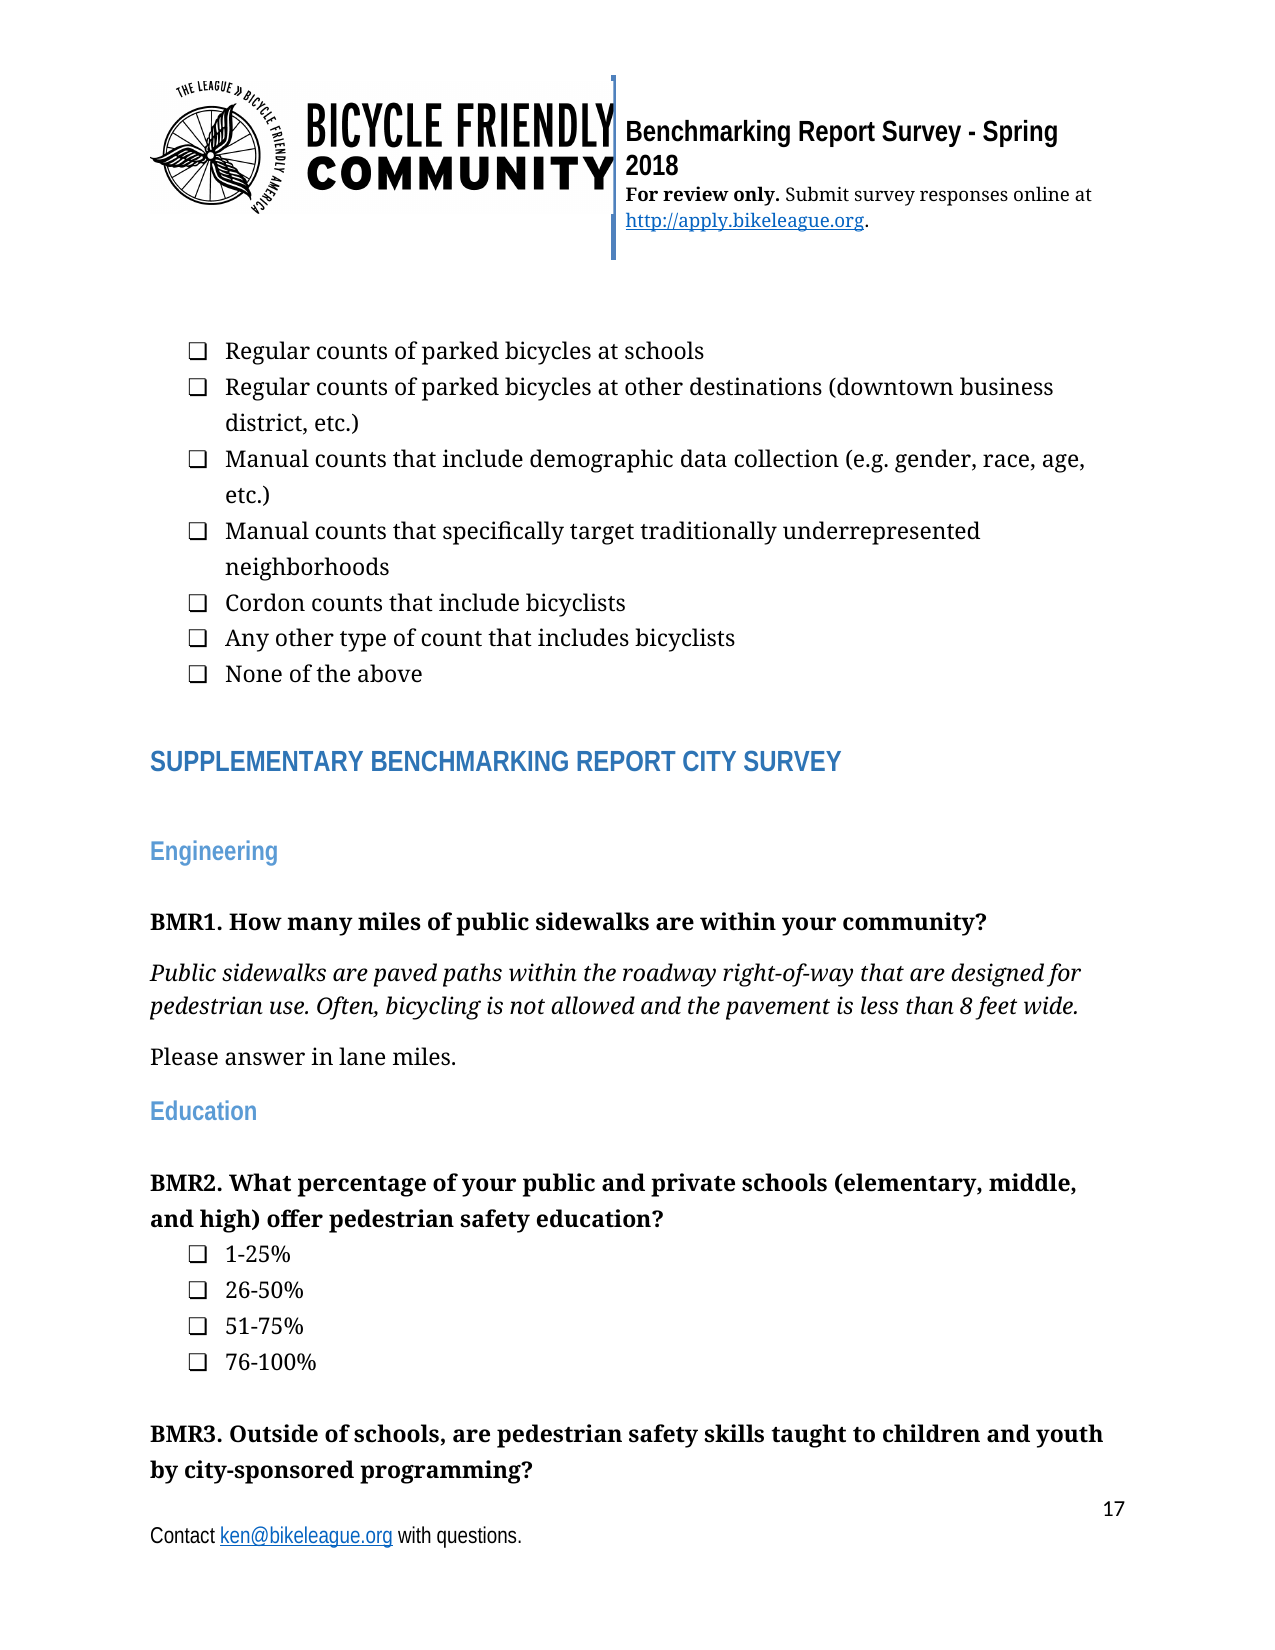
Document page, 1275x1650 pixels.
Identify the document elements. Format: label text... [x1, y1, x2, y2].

picture [150, 81, 614, 214]
text Public sidewalks are paved paths within the roadway right-of-way that are designed for pedestrian use. Often, bicycling is not allowed and the pavement is less than 8 feet wide. [150, 957, 1125, 1022]
list Regular counts of parked bicycles at schools [187, 335, 1125, 366]
text BMR3. Outside of schools, are pedestrian safety skills taught to children and youth by city-sponsored programming? [150, 1418, 1125, 1485]
list 76-100% [187, 1346, 1125, 1377]
list Manual counts that include demographic data collection (e.g. gender, race, age, etc.) [187, 443, 1125, 510]
subtitle Education [150, 1095, 1125, 1162]
list Any other type of count that includes bicyclists [187, 622, 1125, 654]
list None of the above [187, 658, 1125, 689]
text BMR1. How many miles of public sidewalks are within your community? [150, 906, 1125, 937]
text BMR2. What percentage of your public and private schools (elementary, middle, and high) offer pedestrian safety education? [150, 1167, 1125, 1234]
list 51-75% [187, 1310, 1125, 1342]
list Regular counts of parked bicycles at other destinations (downtown business district, etc.) [187, 371, 1125, 438]
subtitle SUPPLEMENTARY BENCHMARKING REPORT CITY SURVEY [150, 744, 1125, 778]
text Please answer in lane miles. [150, 1041, 1125, 1072]
list Manual counts that specifically target traditionally underrepresented neighborhoods [187, 514, 1125, 582]
list 1-25% [187, 1238, 1125, 1270]
list Cordon counts that include bicyclists [187, 586, 1125, 618]
list 26-50% [187, 1274, 1125, 1306]
subtitle Engineering [150, 835, 1125, 902]
